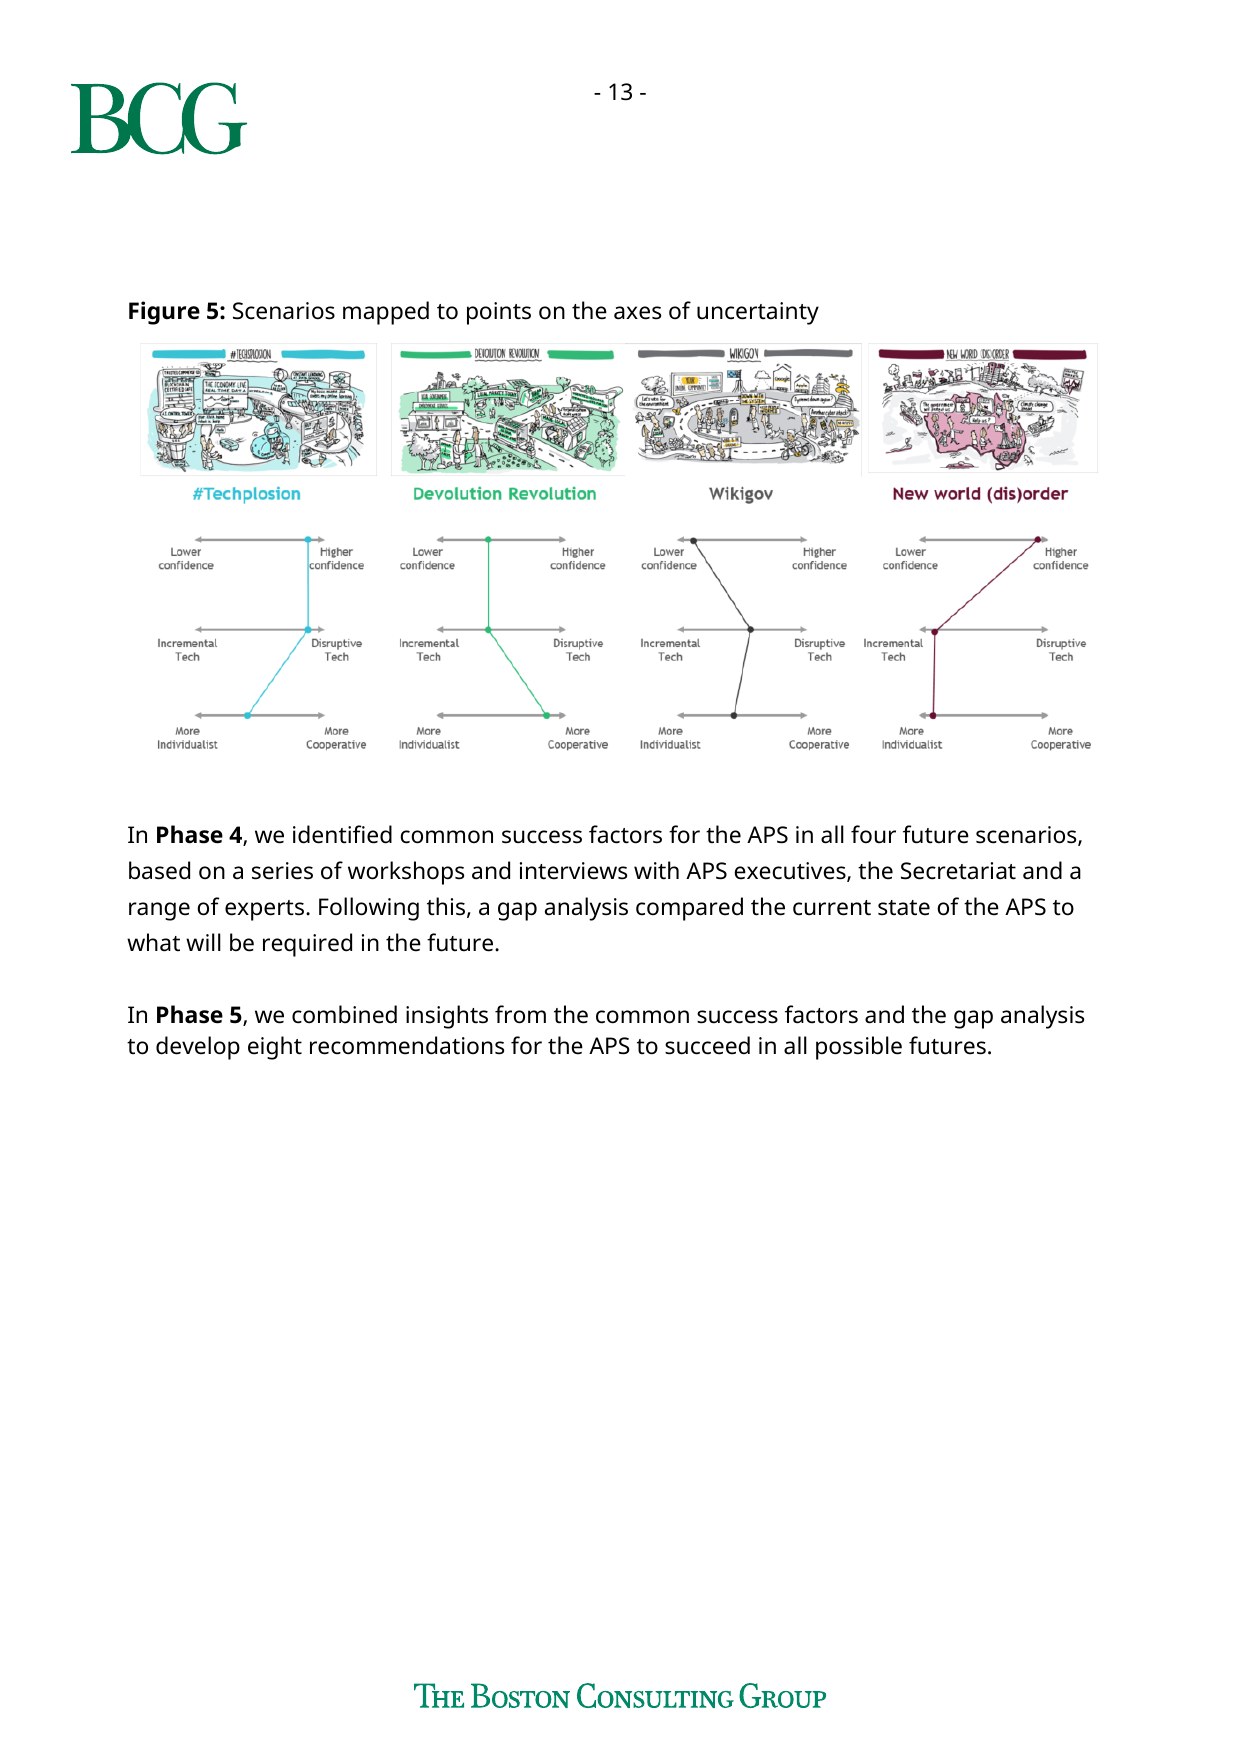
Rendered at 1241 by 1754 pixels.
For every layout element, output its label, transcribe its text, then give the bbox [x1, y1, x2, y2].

text In Phase 5, we combined insights from the common success factors and the gap analysis to develop eight recommendations for the APS to succeed in all possible futures. [127, 999, 1113, 1062]
text Figure 5: Scenarios mapped to points on the axes of uncertainty [127, 295, 1113, 326]
picture [127, 326, 1114, 779]
text In Phase 4, we identified common success factors for the APS in all four future scenarios, based on a series of workshops and interviews with APS executives, the Secretariat and a range of experts. Following this, a gap analysis compared the current state of the APS to what will be required in the future. [127, 819, 1113, 958]
